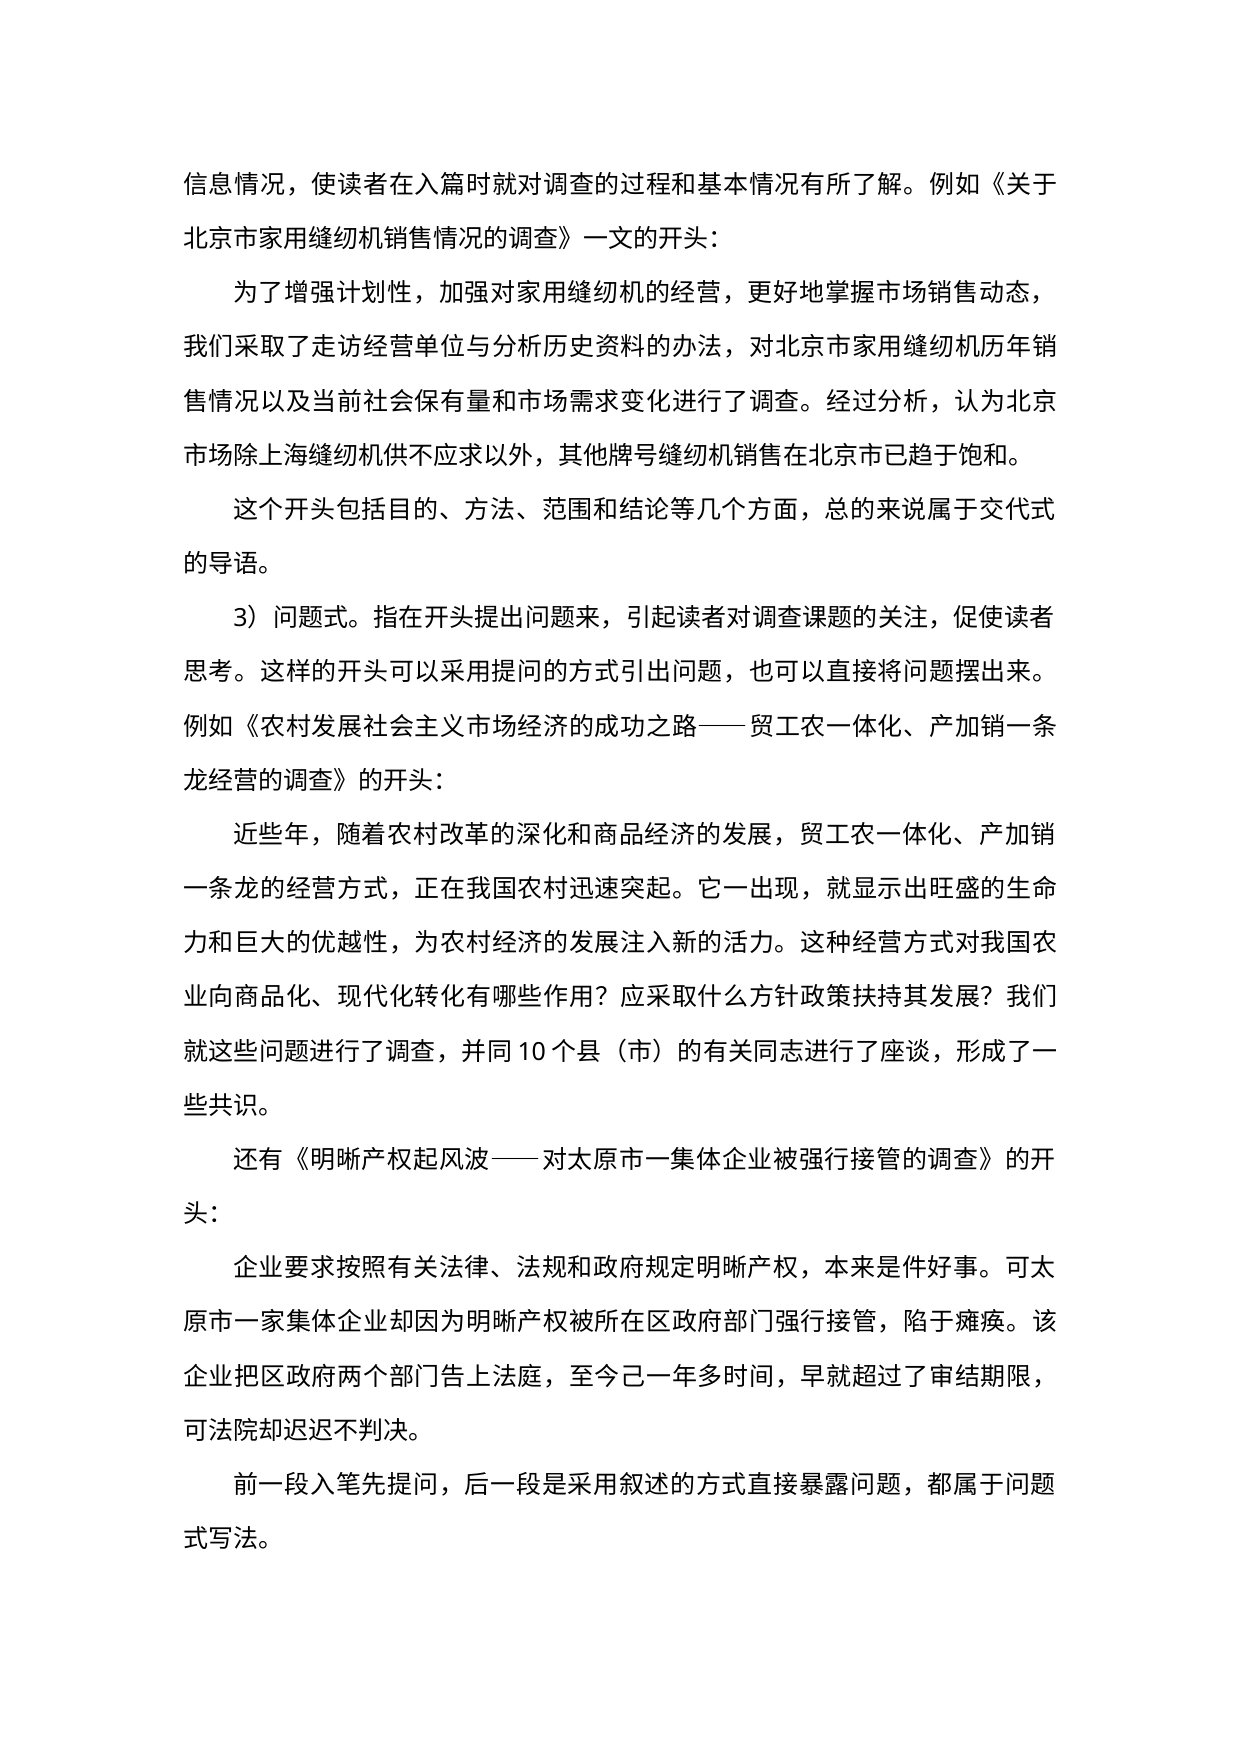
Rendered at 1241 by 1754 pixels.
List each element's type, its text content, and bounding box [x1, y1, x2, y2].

text 还有《明晰产权起风波——对太原市一集体企业被强行接管的调查》的开头： [183, 1125, 1057, 1233]
text 为了增强计划性，加强对家用缝纫机的经营，更好地掌握市场销售动态，我们采取了走访经营单位与分析历史资料的办法，对北京市家用缝纫机历年销售情况以及当前社会保有量和市场需求变化进行了调查。经过分析，认为北京市场除上海缝纫机供不应求以外，其他牌号缝纫机销售在北京市已趋于饱和。 [183, 258, 1057, 475]
text 前一段入笔先提问，后一段是采用叙述的方式直接暴露问题，都属于问题式写法。 [183, 1450, 1057, 1558]
text 近些年，随着农村改革的深化和商品经济的发展，贸工农一体化、产加销一条龙的经营方式，正在我国农村迅速突起。它一出现，就显示出旺盛的生命力和巨大的优越性，为农村经济的发展注入新的活力。这种经营方式对我国农业向商品化、现代化转化有哪些作用？应采取什么方针政策扶持其发展？我们就这些问题进行了调查，并同10个县（市）的有关同志进行了座谈，形成了一些共识。 [183, 800, 1057, 1125]
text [183, 150, 1057, 258]
text 企业要求按照有关法律、法规和政府规定明晰产权，本来是件好事。可太原市一家集体企业却因为明晰产权被所在区政府部门强行接管，陷于瘫痪。该企业把区政府两个部门告上法庭，至今己一年多时间，早就超过了审结期限，可法院却迟迟不判决。 [183, 1233, 1057, 1450]
text 这个开头包括目的、方法、范围和结论等几个方面，总的来说属于交代式的导语。 [183, 475, 1057, 583]
text 3）问题式。指在开头提出问题来，引起读者对调查课题的关注，促使读者思考。这样的开头可以采用提问的方式引出问题，也可以直接将问题摆出来。例如《农村发展社会主义市场经济的成功之路——贸工农一体化、产加销一条龙经营的调查》的开头： [183, 583, 1057, 800]
